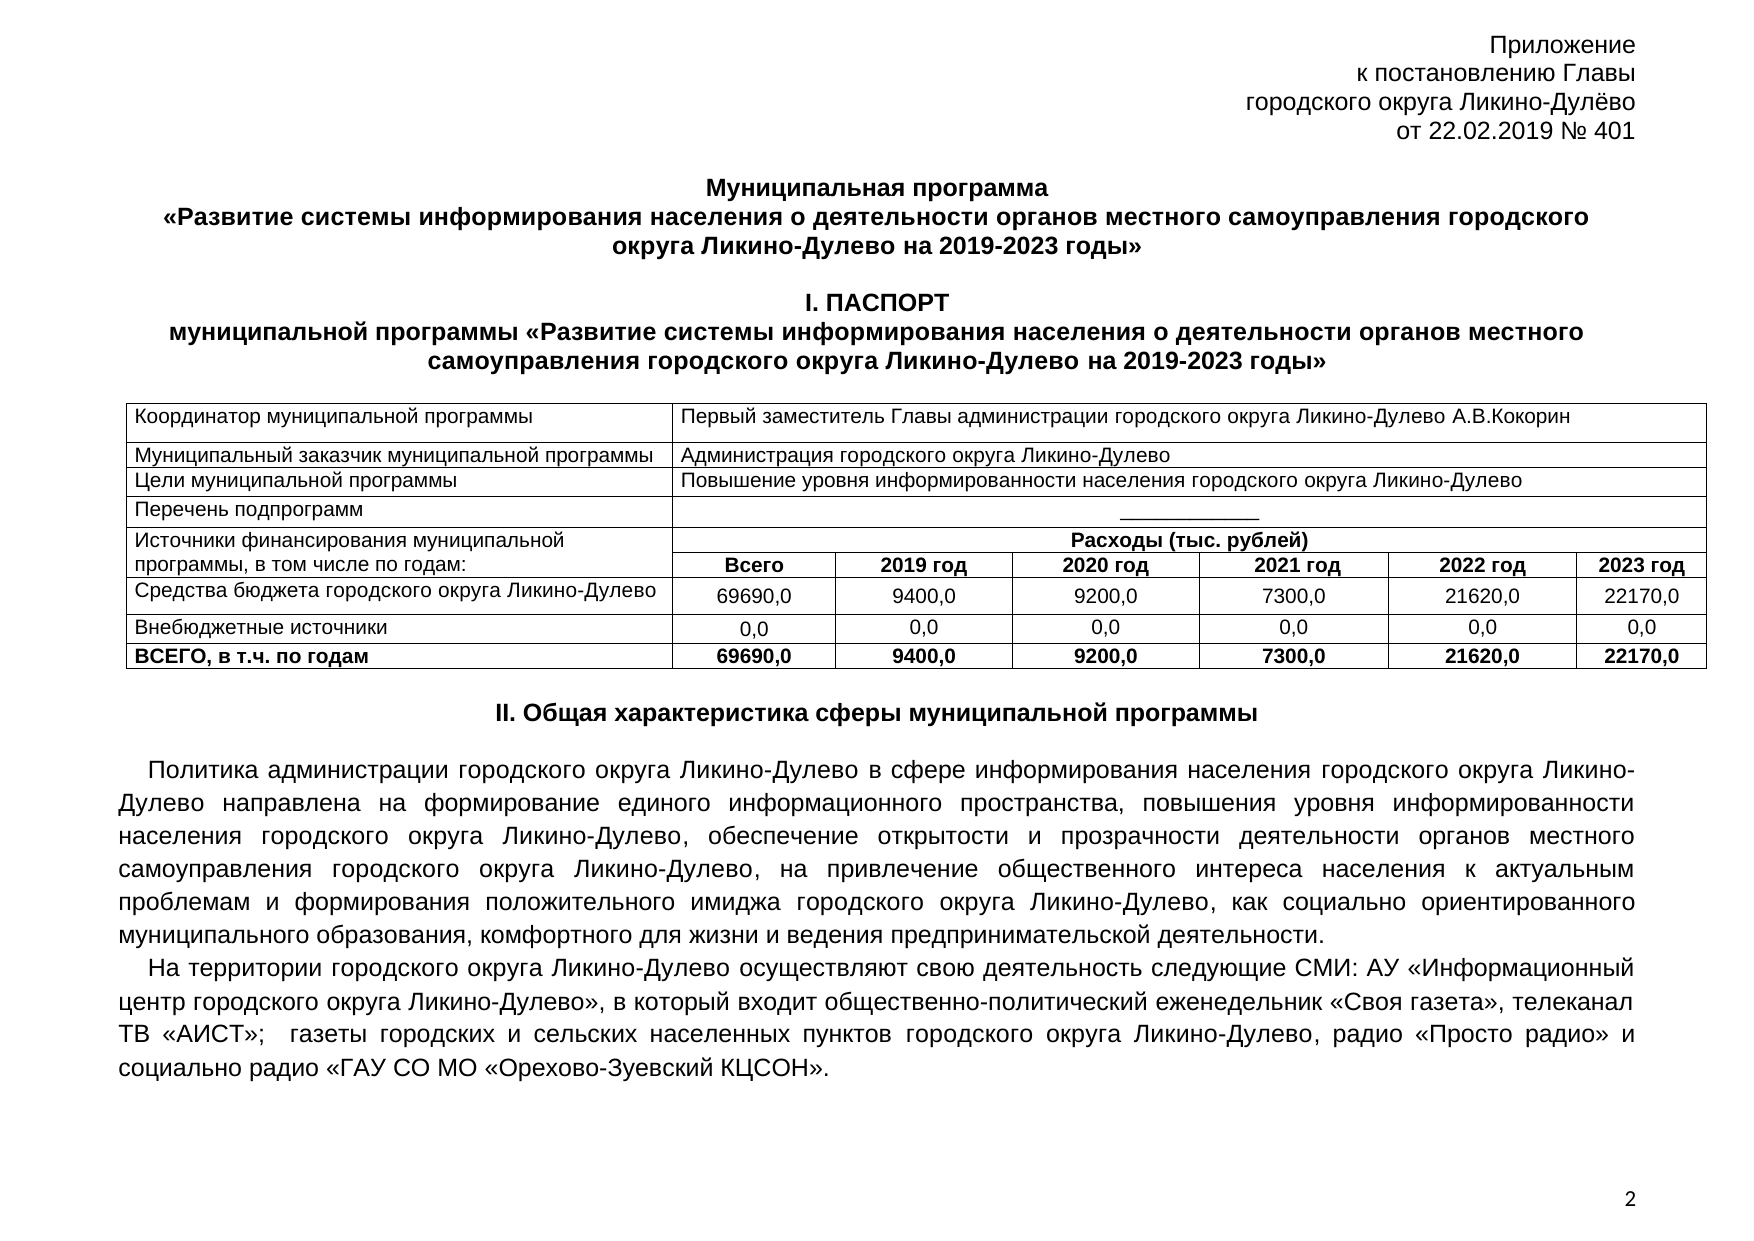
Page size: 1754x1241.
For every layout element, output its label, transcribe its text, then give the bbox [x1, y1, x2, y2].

table_cell 69690,0 [673, 644, 835, 668]
table_cell 0,0 [1200, 615, 1388, 643]
text Муниципальная программа [118, 173, 1636, 202]
text к постановлению Главы [118, 58, 1636, 87]
table_cell Источники финансирования муниципальной программы, в том числе по годам: [127, 528, 672, 577]
table_cell ____________ [673, 497, 1706, 527]
text I. ПАСПОРТ [118, 288, 1636, 317]
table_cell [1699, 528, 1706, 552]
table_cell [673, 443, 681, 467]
table_cell Внебюджетные источники [127, 615, 672, 643]
table_cell 21620,0 [1389, 644, 1576, 668]
table_cell Средства бюджета городского округа Ликино-Дулево [127, 578, 672, 614]
table_cell Цели муниципальной программы [127, 468, 672, 496]
text На территории городского округа Ликино-Дулево осуществляют свою деятельность следующие СМИ: АУ «Информационный центр городского округа Ликино-Дулево», в который входит общественно-политический еженедельник «Своя газета», телеканал ТВ «АИСТ»; газеты городских и сельских населенных пунктов городского округа Ликино-Дулево, радио «Просто радио» и социально радио «ГАУ СО МО «Орехово-Зуевский КЦСОН». [118, 953, 1636, 1081]
text «Развитие системы информирования населения о деятельности органов местного самоуправления городского округа Ликино-Дулево на 2019-2023 годы» [118, 202, 1636, 259]
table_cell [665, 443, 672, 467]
table_cell 0,0 [1577, 615, 1706, 643]
text Политика администрации городского округа Ликино-Дулево в сфере информирования населения городского округа Ликино-Дулево направлена на формирование единого информационного пространства, повышения уровня информированности населения городского округа Ликино-Дулево, обеспечение открытости и прозрачности деятельности органов местного самоуправления городского округа Ликино-Дулево, на привлечение общественного интереса населения к актуальным проблемам и формирования положительного имиджа городского округа Ликино-Дулево, как социально ориентированного муниципального образования, комфортного для жизни и ведения предпринимательской деятельности. [118, 755, 1636, 949]
table_header Координатор муниципальной программы [127, 404, 672, 442]
table_cell Перечень подпрограмм [127, 497, 672, 527]
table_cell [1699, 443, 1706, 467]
table_cell 22170,0 [1577, 644, 1706, 668]
text Приложение [118, 29, 1636, 58]
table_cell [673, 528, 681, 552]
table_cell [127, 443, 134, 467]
text городского округа Ликино-Дулёво [118, 87, 1636, 116]
table_cell 69690,0 [673, 578, 835, 614]
table_cell 9200,0 [1013, 644, 1199, 668]
text муниципальной программы «Развитие системы информирования населения о деятельности органов местного самоуправления городского округа Ликино-Дулево на 2019-2023 годы» [118, 317, 1636, 374]
table_cell 21620,0 [1389, 578, 1576, 614]
text от 22.02.2019 № 401 [118, 116, 1636, 144]
table_cell 7300,0 [1200, 578, 1388, 614]
table_cell 7300,0 [1200, 644, 1388, 668]
table_cell 9400,0 [836, 644, 1012, 668]
text II. Общая характеристика сферы муниципальной программы [118, 698, 1636, 727]
table_cell 9400,0 [836, 578, 1012, 614]
table_cell 9200,0 [1013, 578, 1199, 614]
table_cell 0,0 [673, 615, 835, 643]
table_header Первый заместитель Главы администрации городского округа Ликино-Дулево А.В.Кокорин [673, 404, 1706, 442]
table_cell Повышение уровня информированности населения городского округа Ликино-Дулево [673, 468, 1706, 496]
table_cell 0,0 [1013, 615, 1199, 643]
table_cell 0,0 [836, 615, 1012, 643]
table_cell 0,0 [1389, 615, 1576, 643]
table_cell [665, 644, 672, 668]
table_cell 22170,0 [1577, 578, 1706, 614]
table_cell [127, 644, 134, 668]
